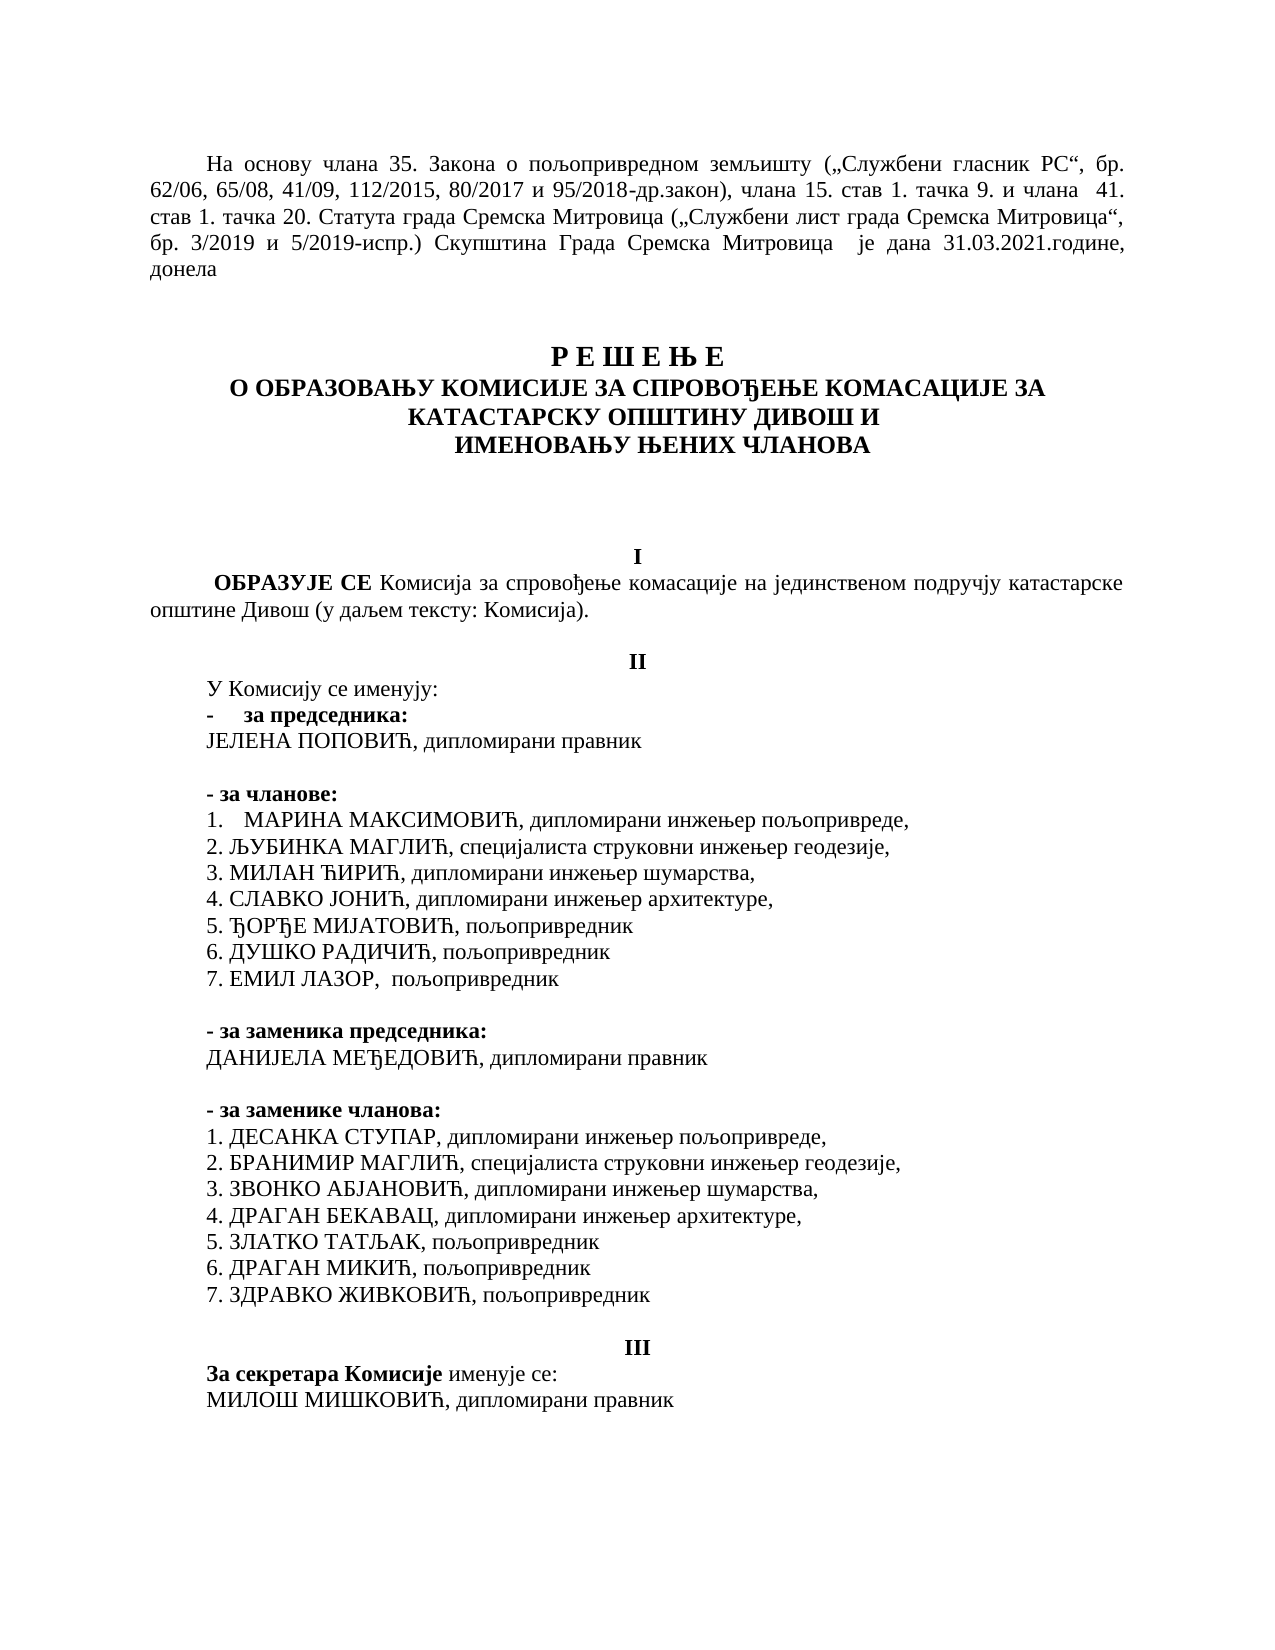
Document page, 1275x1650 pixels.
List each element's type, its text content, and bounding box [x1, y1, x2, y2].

text 2. БРАНИМИР МАГЛИЋ, специјалиста струковни инжењер геодезије, [206, 1149, 1125, 1175]
text - за заменика председника: [206, 1017, 1125, 1044]
text 5. ЗЛАТКО ТАТЉАК, пољопривредник [206, 1228, 1125, 1254]
text 6. ДРАГАН МИКИЋ, пољопривредник [206, 1254, 1125, 1281]
text III [150, 1333, 1125, 1360]
text 2. ЉУБИНКА МАГЛИЋ, специјалиста струковни инжењер геодезије, [206, 833, 1125, 859]
text О ОБРАЗОВАЊУ КОМИСИЈЕ ЗА СПРОВОЂЕЊЕ КОМАСАЦИЈЕ ЗА [150, 373, 1125, 402]
text На основу члана 35. Закона о пољопривредном земљишту („Службени гласник РС“, бр. 62/06, 65/08, 41/09, 112/2015, 80/2017 и 95/2018-др.закон), члана 15. став 1. тачка 9. и члана 41. став 1. тачка 20. Статута града Сремска Митровица („Службени лист града Сремска Митровица“, бр. 3/2019 и 5/2019-испр.) Скупштина Града Сремска Митровица је дана 31.03.2021.године, донела [150, 150, 1125, 282]
text 7. ЗДРАВКО ЖИВКОВИЋ, пољопривредник [206, 1281, 1125, 1307]
text 4. СЛАВКО ЈОНИЋ, дипломирани инжењер архитектуре, [206, 886, 1125, 912]
text За секретара Комисије именује се: [150, 1360, 1125, 1386]
text Р Е Ш Е Њ Е [150, 339, 1125, 373]
text У Комисију се именују: [150, 675, 1125, 701]
text 3. ЗВОНКО АБЈАНОВИЋ, дипломирани инжењер шумарства, [206, 1175, 1125, 1202]
list за председника: [206, 701, 1125, 727]
text ИМЕНОВАЊУ ЊЕНИХ ЧЛАНОВА [150, 430, 1125, 459]
text - за заменике чланова: [206, 1096, 1125, 1123]
text 1. ДЕСАНКА СТУПАР, дипломирани инжењер пољопривреде, [206, 1123, 1125, 1149]
text 3. МИЛАН ЋИРИЋ, дипломирани инжењер шумарства, [206, 859, 1125, 886]
text I [150, 543, 1125, 569]
text ОБРАЗУЈЕ СЕ Комисија за спровођење комасације на јединственом подручју катастарске општине Дивош (у даљем тексту: Комисија). [150, 569, 1125, 622]
text КАТАСТАРСКУ ОПШТИНУ ДИВОШ И [150, 402, 1125, 430]
list МАРИНА МАКСИМОВИЋ, дипломирани инжењер пољопривреде, [206, 806, 1125, 833]
text 4. ДРАГАН БЕКАВАЦ, дипломирани инжењер архитектуре, [206, 1202, 1125, 1228]
text II [150, 648, 1125, 675]
text 6. ДУШКО РАДИЧИЋ, пољопривредник [206, 938, 1125, 964]
text - за чланове: [206, 780, 1125, 806]
text 7. ЕМИЛ ЛАЗОР, пољопривредник [206, 964, 1125, 991]
text ДАНИЈЕЛА МЕЂЕДОВИЋ, дипломирани правник [150, 1044, 1125, 1070]
text МИЛОШ МИШКОВИЋ, дипломирани правник [150, 1386, 1125, 1413]
text ЈЕЛЕНА ПОПОВИЋ, дипломирани правник [150, 727, 1125, 754]
text 5. ЂОРЂЕ МИЈАТОВИЋ, пољопривредник [206, 912, 1125, 938]
